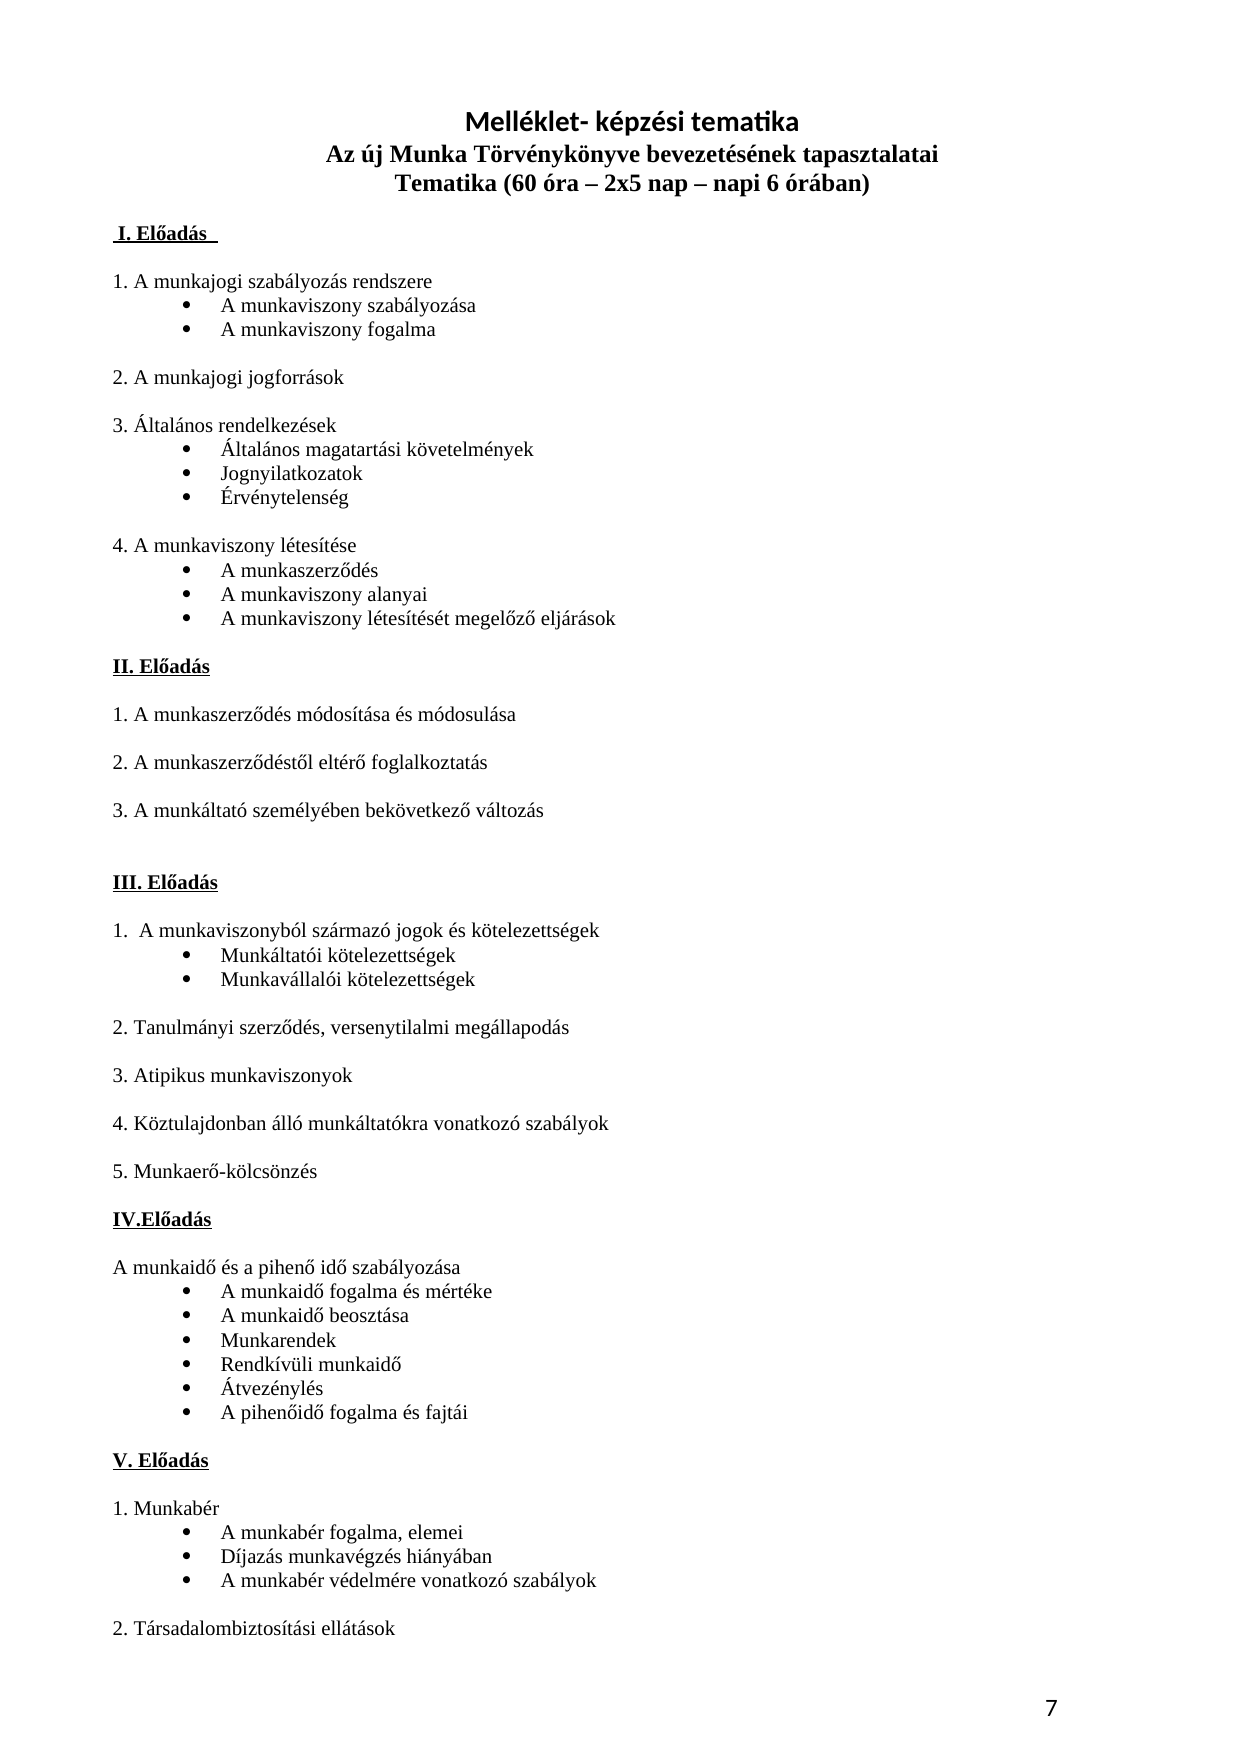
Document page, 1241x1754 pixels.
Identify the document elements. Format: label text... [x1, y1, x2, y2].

list A munkaviszony fogalma [183, 317, 1152, 341]
list A munkabér fogalma, elemei [183, 1520, 1152, 1544]
text V. Előadás [112, 1448, 1152, 1472]
text III. Előadás [112, 870, 1152, 894]
text 3. Atipikus munkaviszonyok [112, 1063, 1152, 1087]
text 2. Tanulmányi szerződés, versenytilalmi megállapodás [112, 1015, 1152, 1039]
text 3. Általános rendelkezések [112, 413, 1152, 437]
text 2. Társadalombiztosítási ellátások [112, 1616, 1152, 1640]
text Melléklet- képzési tematika [112, 103, 1152, 139]
list A munkaviszony létesítését megelőző eljárások [183, 606, 1152, 630]
list Munkáltatói kötelezettségek [183, 942, 1152, 967]
text munkaszerződés módosítása és módosulása [112, 702, 1152, 726]
text 1. Munkabér [112, 1496, 1152, 1520]
text munkáltató személyében bekövetkező változás [112, 798, 1152, 822]
list A munkaviszony alanyai [183, 582, 1152, 606]
text 4. Köztulajdonban álló munkáltatókra vonatkozó szabályok [112, 1111, 1152, 1135]
list A munkaszerződés [183, 557, 1152, 582]
list A munkaviszony szabályozása [183, 293, 1152, 317]
text A munkaidő és a pihenő idő szabályozása [112, 1255, 1152, 1279]
list Jognyilatkozatok [183, 461, 1152, 485]
list A munkaidő fogalma és mértéke [183, 1279, 1152, 1303]
list A munkabér védelmére vonatkozó szabályok [183, 1568, 1152, 1592]
list Díjazás munkavégzés hiányában [183, 1544, 1152, 1568]
text 5. Munkaerő-kölcsönzés [112, 1159, 1152, 1183]
text I. Előadás [112, 221, 1152, 245]
list Átvezénylés [183, 1376, 1152, 1400]
text munkajogi szabályozás rendszere [112, 269, 1152, 293]
list Érvénytelenség [183, 485, 1152, 509]
text munkajogi jogforrások [112, 365, 1152, 389]
list Munkarendek [183, 1327, 1152, 1352]
list Általános magatartási követelmények [183, 437, 1152, 461]
text munkaviszony létesítése [112, 533, 1152, 557]
text Az új Munka Törvénykönyve bevezetésének tapasztalatai [112, 139, 1152, 168]
text Tematika (60 óra – 2x5 nap – napi 6 órában) [112, 168, 1152, 197]
text 1. A munkaviszonyból származó jogok és kötelezettségek [112, 918, 1152, 942]
list A pihenőidő fogalma és fajtái [183, 1400, 1152, 1424]
text munkaszerződéstől eltérő foglalkoztatás [112, 750, 1152, 774]
text II. Előadás [112, 654, 1152, 678]
list Rendkívüli munkaidő [183, 1352, 1152, 1376]
text IV.Előadás [112, 1207, 1152, 1231]
list A munkaidő beosztása [183, 1303, 1152, 1327]
list Munkavállalói kötelezettségek [183, 967, 1152, 991]
